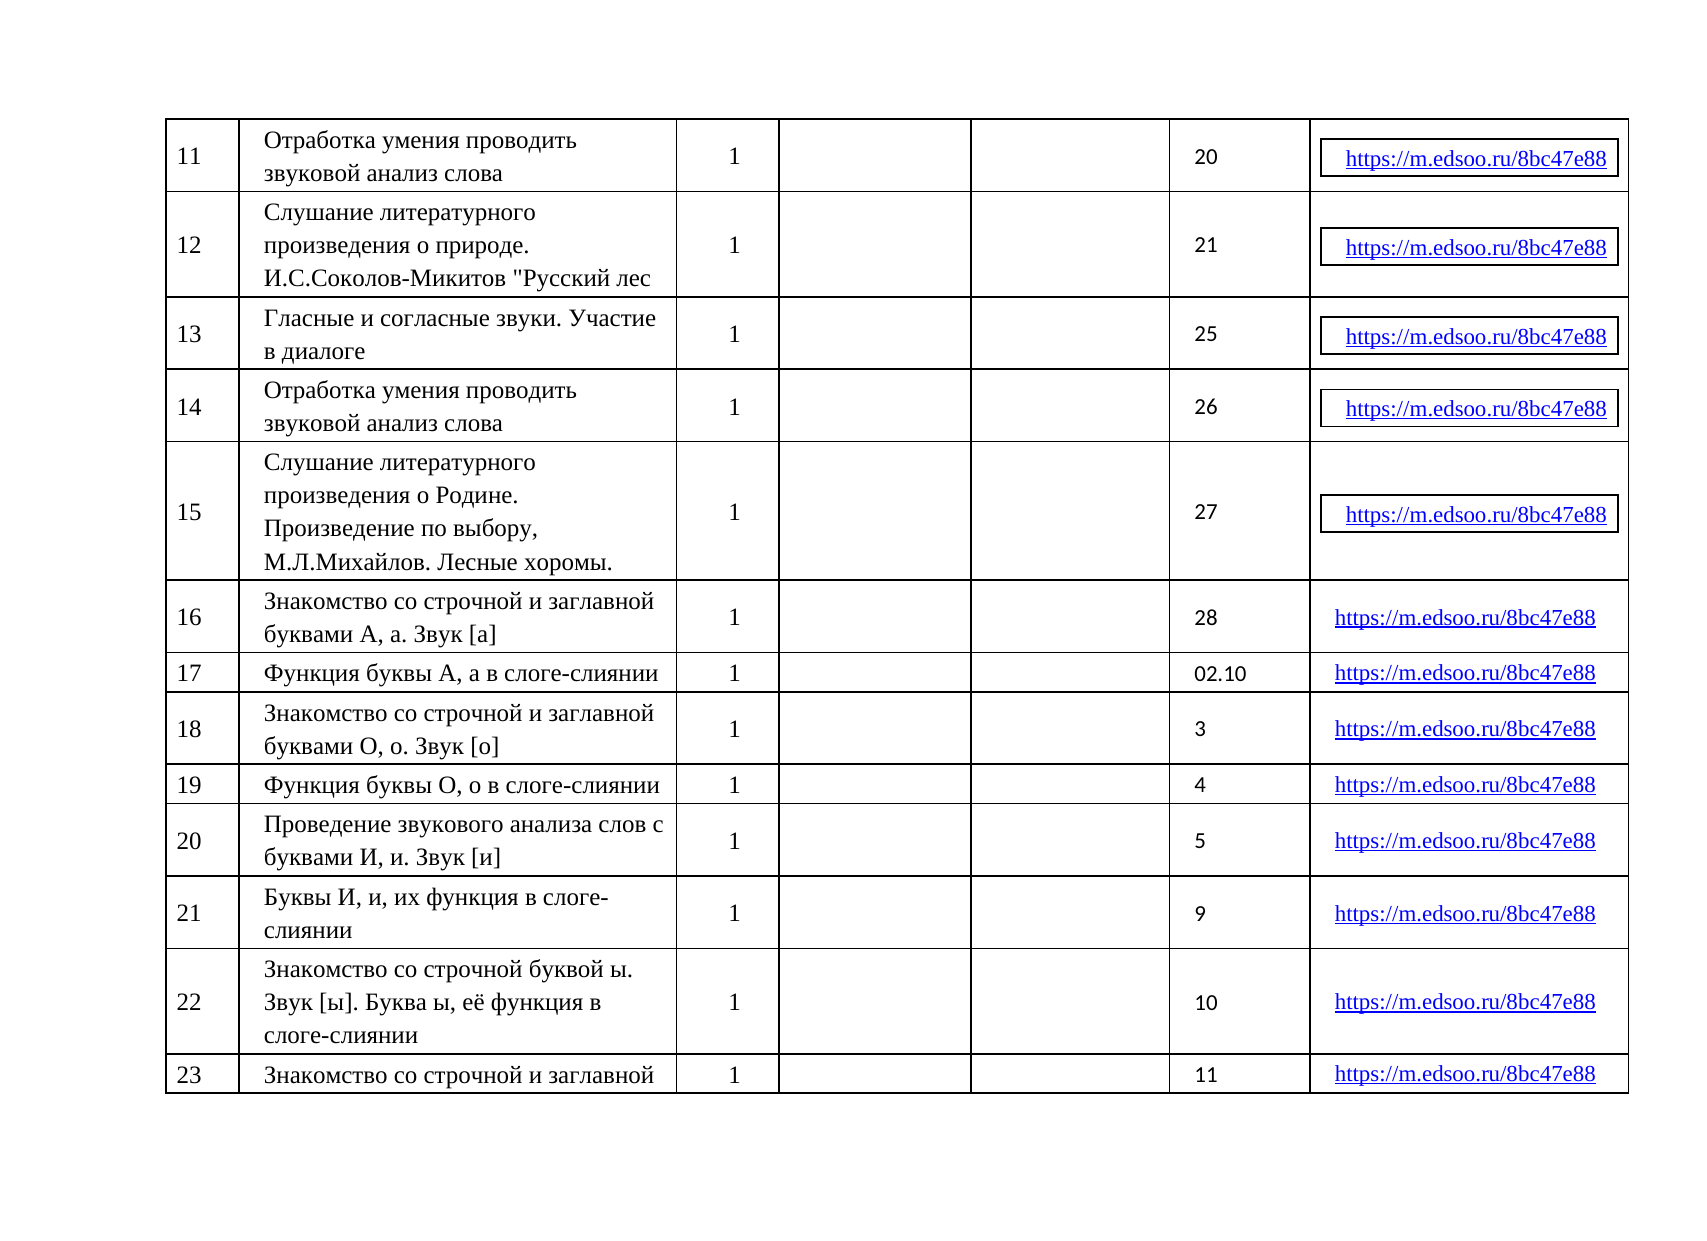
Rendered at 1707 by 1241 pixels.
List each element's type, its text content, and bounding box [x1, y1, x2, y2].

table_cell 1 [677, 192, 778, 296]
table_cell Отработка умения проводить звуковой анализ слова [240, 120, 676, 191]
table_cell 23 [167, 1055, 238, 1092]
table_cell [972, 653, 1169, 691]
table_cell 11 [167, 120, 238, 191]
table_cell [780, 653, 970, 691]
table_cell [780, 581, 970, 652]
table_cell https://m.edsoo.ru/8bc47e88 [1311, 949, 1628, 1053]
table_cell 22 [167, 949, 238, 1053]
table_cell 28 [1170, 581, 1309, 652]
table_cell Буквы И, и, их функция в слоге-слиянии [240, 877, 676, 947]
table_cell https://m.edsoo.ru/8bc47e88 [1311, 581, 1628, 652]
table_cell [780, 192, 970, 296]
table_cell 27 [1170, 442, 1309, 579]
table_cell 1 [677, 298, 778, 368]
table_cell [1311, 120, 1628, 191]
table_cell Функция буквы О, о в слоге-слиянии [240, 765, 676, 803]
table_cell 15 [167, 442, 238, 579]
table_cell 19 [167, 765, 238, 803]
table_cell [972, 1055, 1169, 1092]
table_cell 1 [677, 442, 778, 579]
table_cell 21 [1170, 192, 1309, 296]
table_cell 1 [677, 653, 778, 691]
table_cell 3 [1170, 693, 1309, 763]
table_cell 5 [1170, 804, 1309, 875]
table_cell Слушание литературного произведения о природе. И.С.Соколов-Микитов "Русский лес [240, 192, 676, 296]
table_cell 1 [677, 877, 778, 947]
table_cell [972, 120, 1169, 191]
table_cell Проведение звукового анализа слов с буквами И, и. Звук [и] [240, 804, 676, 875]
table_cell [972, 765, 1169, 803]
table_cell 1 [677, 581, 778, 652]
table_cell 16 [167, 581, 238, 652]
table_cell Функция буквы А, а в слоге-слиянии [240, 653, 676, 691]
table_cell [972, 693, 1169, 763]
table_cell 9 [1170, 877, 1309, 947]
table_cell 1 [677, 693, 778, 763]
table_cell [780, 804, 970, 875]
table_cell https://m.edsoo.ru/8bc47e88 [1311, 765, 1628, 803]
table_cell Знакомство со строчной и заглавной буквами О, о. Звук [о] [240, 693, 676, 763]
table_cell 21 [167, 877, 238, 947]
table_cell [1311, 1055, 1628, 1092]
table_cell 1 [677, 949, 778, 1053]
table_cell [1311, 298, 1628, 368]
table_cell 13 [167, 298, 238, 368]
table_cell https://m.edsoo.ru/8bc47e88 [1311, 877, 1628, 947]
table_cell 10 [1170, 949, 1309, 1053]
table_cell [1311, 192, 1628, 296]
table_cell 1 [677, 804, 778, 875]
table_cell https://m.edsoo.ru/8bc47e88 [1311, 804, 1628, 875]
table_cell 1 [677, 765, 778, 803]
table_cell [780, 298, 970, 368]
table_cell 20 [167, 804, 238, 875]
table_cell [1311, 370, 1628, 441]
table_cell [780, 1055, 970, 1092]
table_cell 20 [1170, 120, 1309, 191]
table_cell Отработка умения проводить звуковой анализ слова [240, 370, 676, 441]
table_cell 26 [1170, 370, 1309, 441]
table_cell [240, 1055, 676, 1092]
table_cell 12 [167, 192, 238, 296]
table_cell [972, 877, 1169, 947]
table_cell [780, 949, 970, 1053]
table_cell 11 [1170, 1055, 1309, 1092]
table_cell [972, 370, 1169, 441]
table_cell 14 [167, 370, 238, 441]
table_cell [780, 877, 970, 947]
table_cell https://m.edsoo.ru/8bc47e88 [1311, 693, 1628, 763]
table_cell [1311, 442, 1628, 579]
table_cell [972, 442, 1169, 579]
table_cell [780, 442, 970, 579]
table_cell [972, 298, 1169, 368]
table_cell 1 [677, 370, 778, 441]
table_cell [972, 949, 1169, 1053]
table_cell Знакомство со строчной и заглавной буквами А, а. Звук [а] [240, 581, 676, 652]
table_cell [780, 370, 970, 441]
table_cell Гласные и согласные звуки. Участие в диалоге [240, 298, 676, 368]
table_cell 25 [1170, 298, 1309, 368]
table_cell 1 [677, 120, 778, 191]
table_cell https://m.edsoo.ru/8bc47e88 [1311, 653, 1628, 691]
table_cell [972, 192, 1169, 296]
table_cell 1 [677, 1055, 778, 1092]
table_cell 4 [1170, 765, 1309, 803]
table_cell 17 [167, 653, 238, 691]
table_cell [780, 693, 970, 763]
table_cell 18 [167, 693, 238, 763]
table_cell 02.10 [1170, 653, 1309, 691]
table_cell [780, 120, 970, 191]
table_cell Слушание литературного произведения о Родине. Произведение по выбору, М.Л.Михайлов. Лесные хоромы. [240, 442, 676, 579]
table_cell [972, 581, 1169, 652]
table_cell [780, 765, 970, 803]
table_cell Знакомство со строчной буквой ы. Звук [ы]. Буква ы, её функция в слоге-слиянии [240, 949, 676, 1053]
table_cell [972, 804, 1169, 875]
